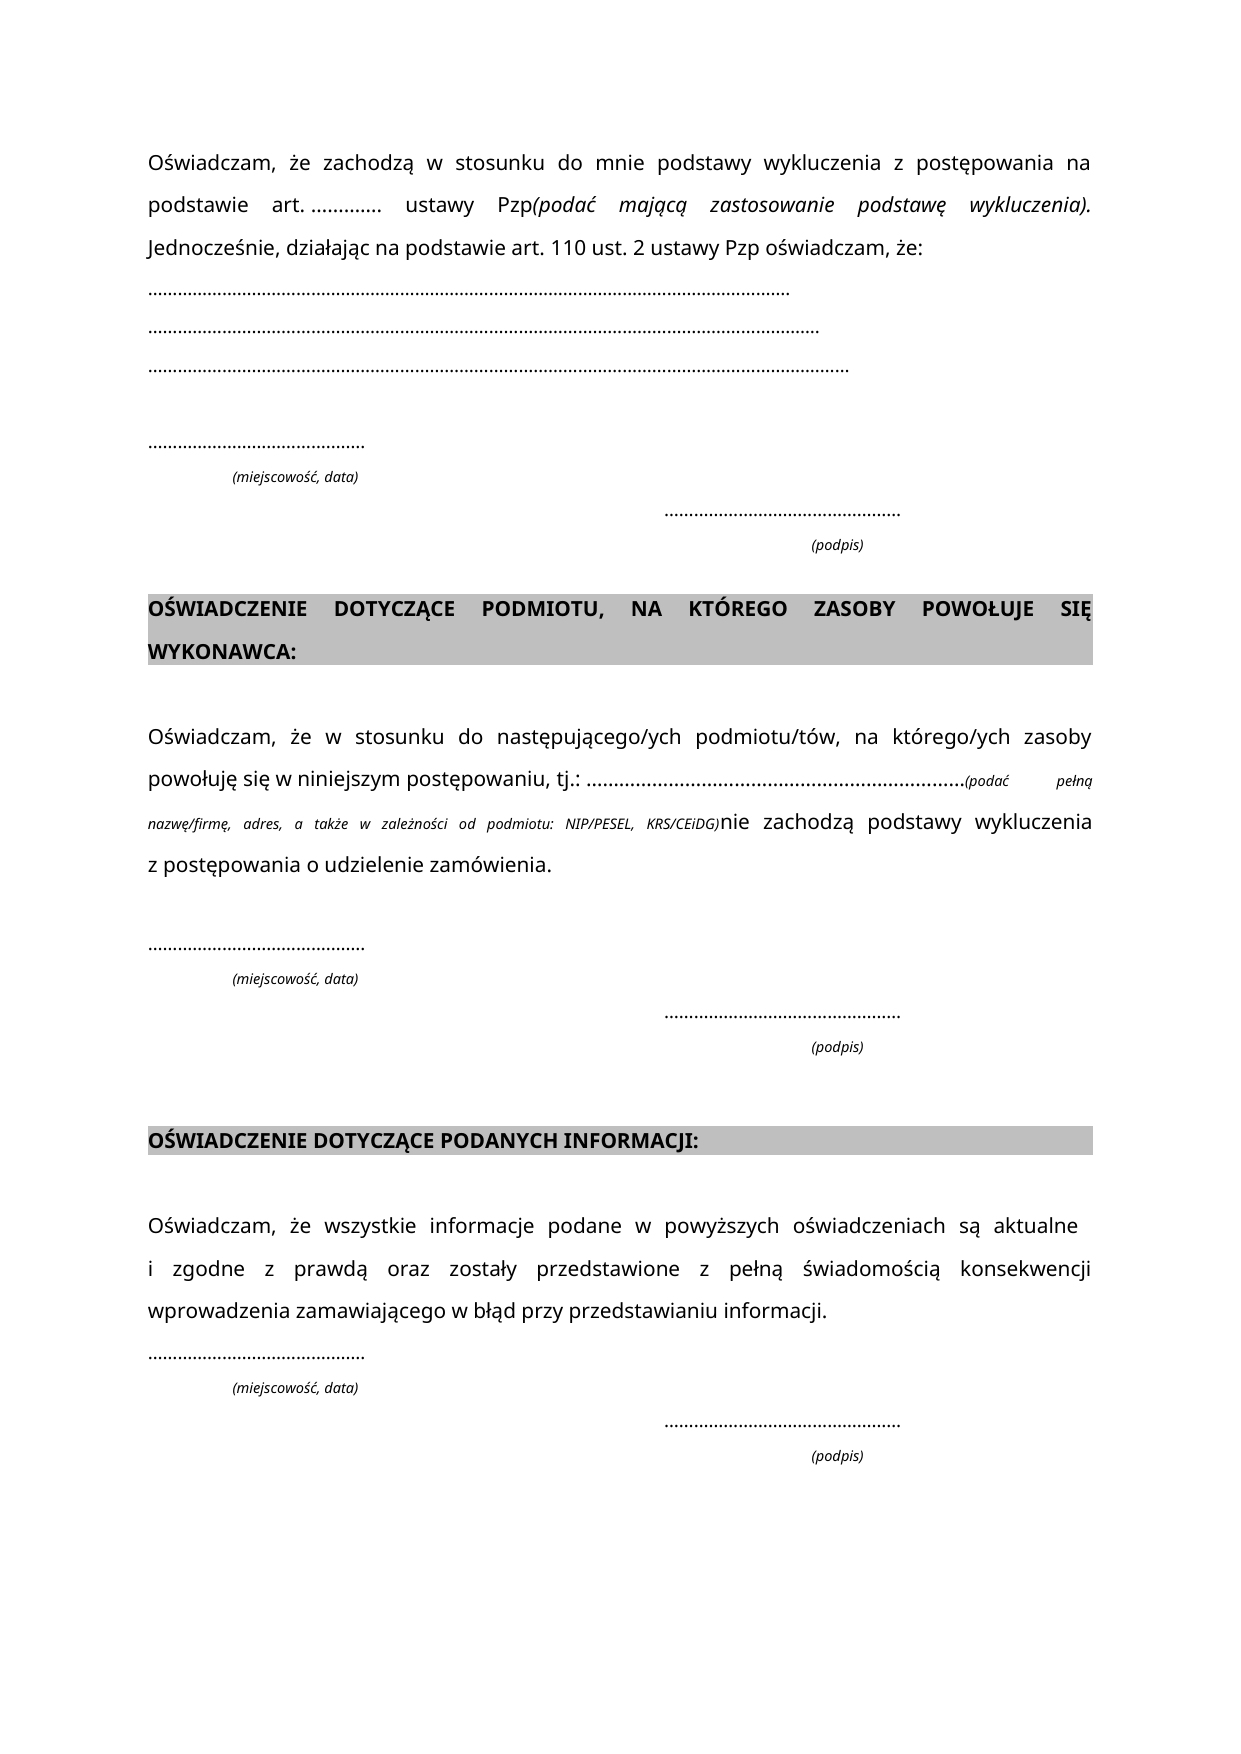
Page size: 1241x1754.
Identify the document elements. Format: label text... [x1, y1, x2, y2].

text Oświadczam, że w stosunku do następującego/ych podmiotu/tów, na którego/ych zasoby powołuję się w niniejszym postępowaniu, tj.: ……………………………………………………………(podać pełną nazwę/firmę, adres, a także w zależności od podmiotu: NIP/PESEL, KRS/CEiDG)nie zachodzą podstawy wykluczenia z postępowania o udzielenie zamówienia. [148, 722, 1093, 878]
text (miejscowość, data) [148, 467, 443, 486]
text Oświadczam, że zachodzą w stosunku do mnie podstawy wykluczenia z postępowania na podstawie art. …………. ustawy Pzp(podać mającą zastosowanie podstawę wykluczenia). Jednocześnie, działając na podstawie art. 110 ust. 2 ustawy Pzp oświadczam, że: [148, 148, 1093, 261]
text (miejscowość, data) [148, 969, 443, 989]
text OŚWIADCZENIE DOTYCZĄCE PODANYCH INFORMACJI: [148, 1126, 1093, 1155]
text ………………………………………… [148, 1407, 1093, 1433]
text ……………………………….……. [148, 1339, 1093, 1365]
text (miejscowość, data) [148, 1377, 443, 1397]
text ………………………………………………………………………………………………………………….……………………………………………………………………………………………………………………….……………………………………………………………………………………………………………………….…… [148, 275, 1093, 377]
text ……………………………….……. [148, 931, 1093, 956]
text (podpis) [738, 1446, 1093, 1465]
text ………………………………………… [148, 999, 1093, 1024]
text (podpis) [738, 534, 1093, 554]
text (podpis) [738, 1037, 1093, 1057]
text ……………………………….……. [148, 428, 1093, 454]
text OŚWIADCZENIE DOTYCZĄCE PODMIOTU, NA KTÓREGO ZASOBY POWOŁUJE SIĘ WYKONAWCA: [148, 594, 1093, 665]
text Oświadczam, że wszystkie informacje podane w powyższych oświadczeniach są aktualne i zgodne z prawdą oraz zostały przedstawione z pełną świadomością konsekwencji wprowadzenia zamawiającego w błąd przy przedstawianiu informacji. [148, 1211, 1093, 1325]
text ………………………………………… [148, 496, 1093, 522]
